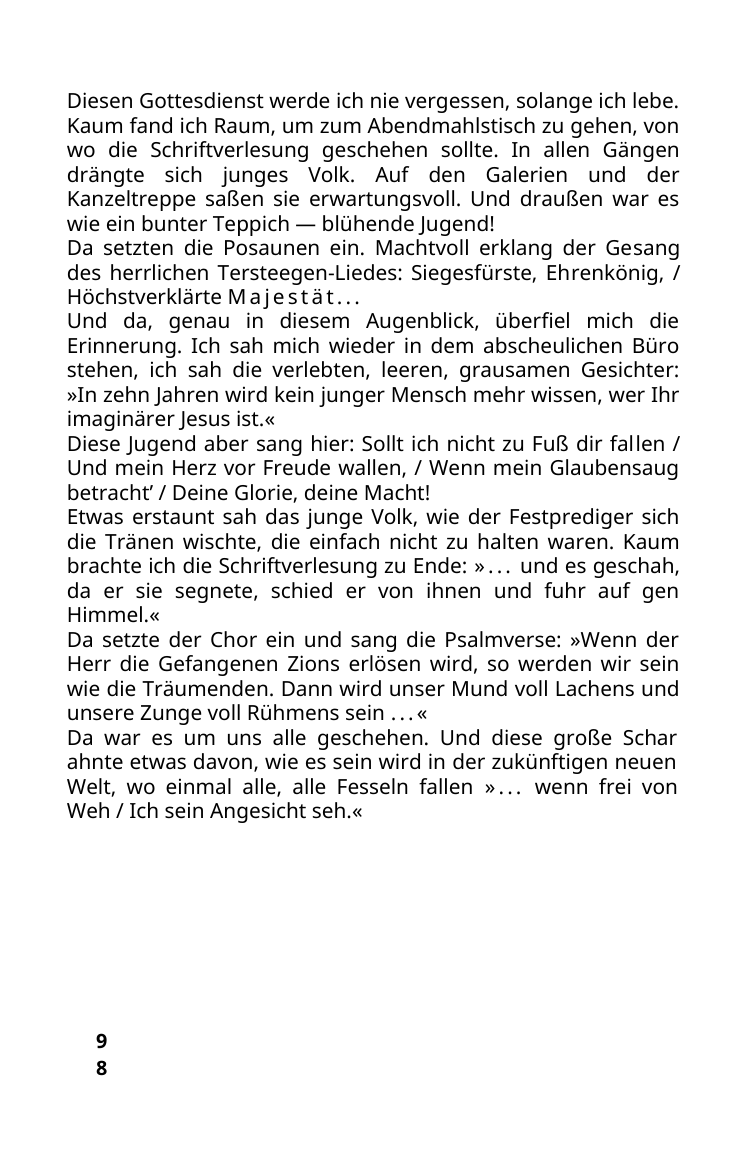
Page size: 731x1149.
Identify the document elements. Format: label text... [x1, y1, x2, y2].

text Und da, genau in diesem Augenblick, überfiel mich die Erinnerung. Ich sah mich wieder in dem abscheulichen Büro stehen, ich sah die verlebten, leeren, grausamen Gesichter: »In zehn Jahren wird kein junger Mensch mehr wissen, wer Ihr imaginärer Jesus ist.« [67, 309, 680, 432]
text Diese Jugend aber sang hier: Sollt ich nicht zu Fuß dir fallen / Und mein Herz vor Freude wallen, / Wenn mein Glaubensaug betracht’ / Deine Glorie, deine Macht! [67, 432, 680, 505]
text Etwas erstaunt sah das junge Volk, wie der Festprediger sich die Tränen wischte, die einfach nicht zu halten waren. Kaum brachte ich die Schriftverlesung zu Ende: »... und es geschah, da er sie segnete, schied er von ihnen und fuhr auf gen Himmel.« [67, 505, 680, 628]
text Diesen Gottesdienst werde ich nie vergessen, solange ich lebe. Kaum fand ich Raum, um zum Abendmahlstisch zu gehen, von wo die Schriftverlesung geschehen sollte. In allen Gängen drängte sich junges Volk. Auf den Galerien und der Kanzeltreppe saßen sie erwartungsvoll. Und draußen war es wie ein bunter Teppich — blühende Jugend! [67, 89, 680, 236]
text Da war es um uns alle geschehen. Und diese große Schar ahnte etwas davon, wie es sein wird in der zukünftigen neuen Welt, wo einmal alle, alle Fesseln fallen »... wenn frei von Weh / Ich sein Angesicht seh.« [67, 726, 678, 823]
text Da setzten die Posaunen ein. Machtvoll erklang der Gesang des herrlichen Tersteegen-Liedes: Siegesfürste, Ehrenkönig, / Höchstverklärte Majestät... [67, 236, 680, 309]
text Da setzte der Chor ein und sang die Psalmverse: »Wenn der Herr die Gefangenen Zions erlösen wird, so werden wir sein wie die Träumenden. Dann wird unser Mund voll Lachens und unsere Zunge voll Rühmens sein ...« [67, 628, 680, 726]
